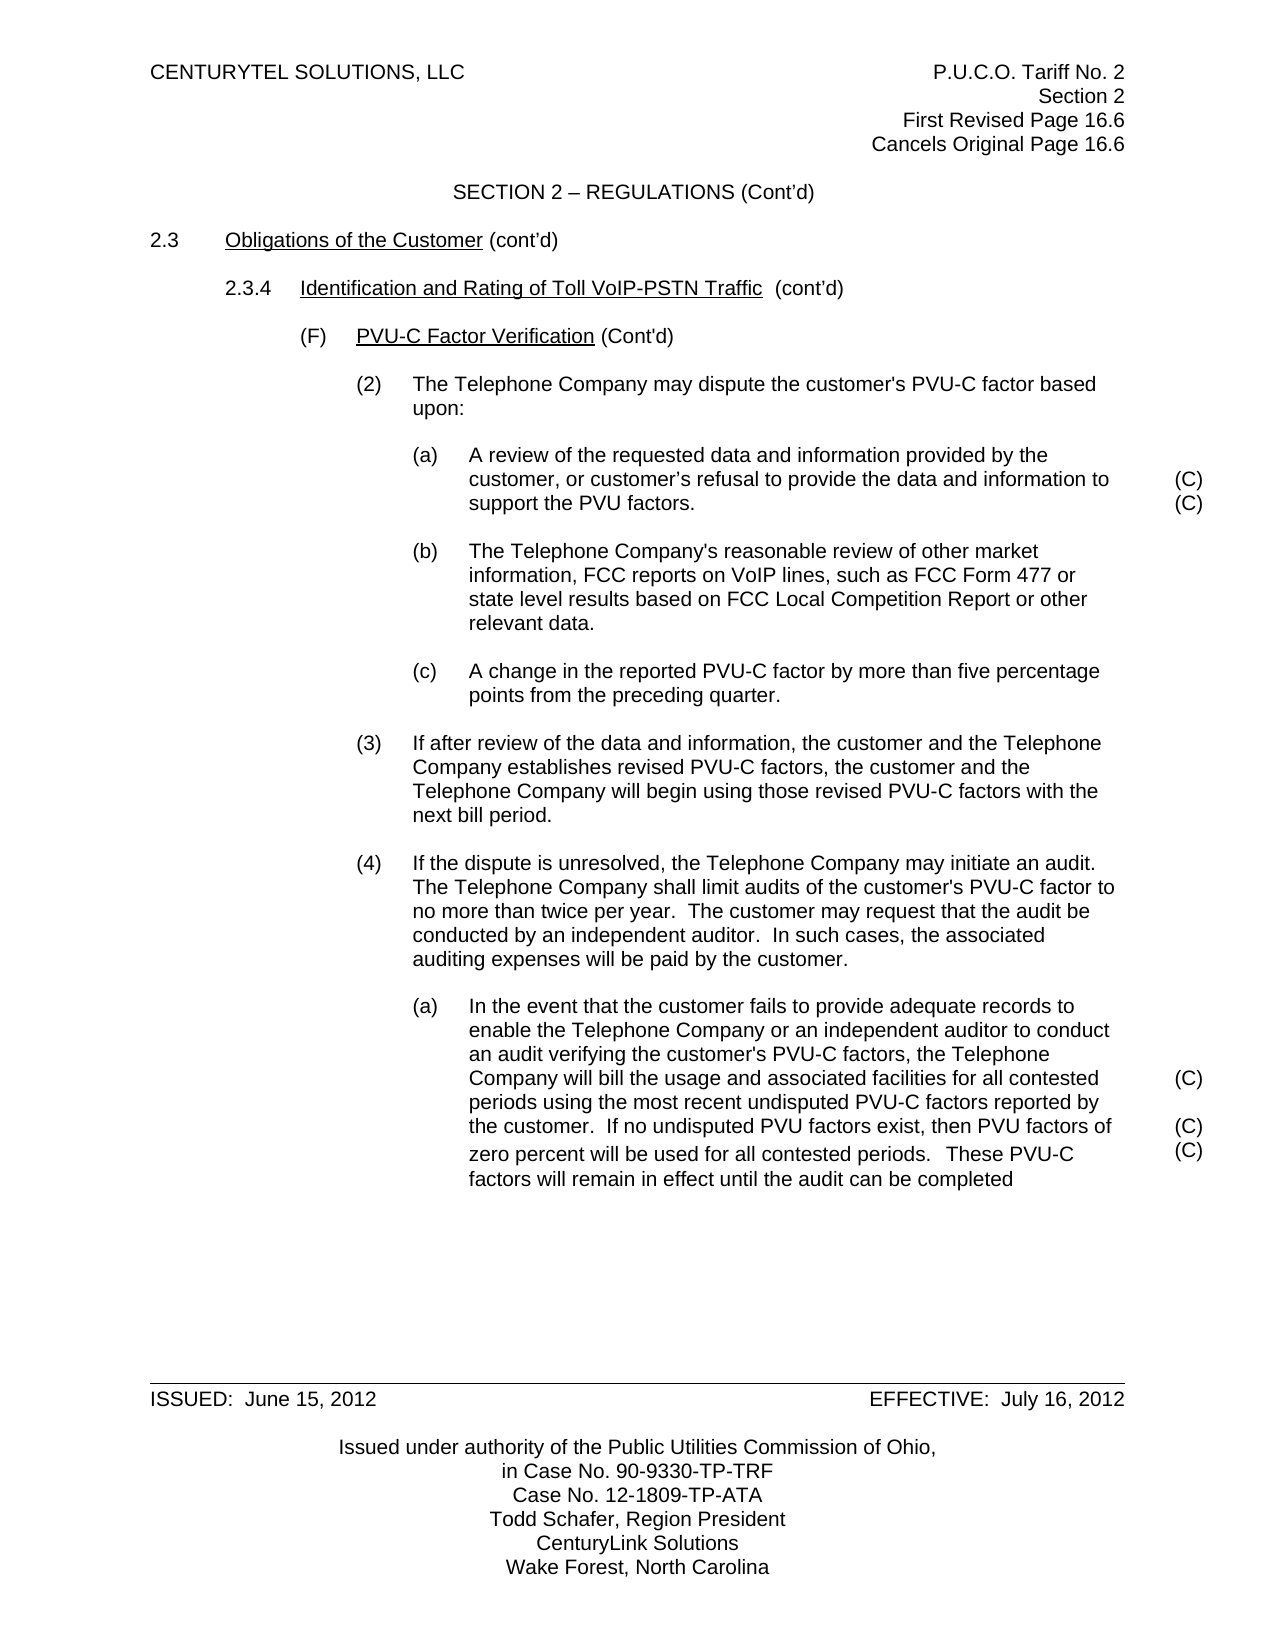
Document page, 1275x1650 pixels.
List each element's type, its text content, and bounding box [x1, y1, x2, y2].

text First Revised Page 16.6 [150, 108, 1200, 132]
text Cancels Original Page 16.6 [150, 132, 1200, 156]
text CenturyLink Solutions [150, 1531, 1125, 1555]
text Wake Forest, North Carolina [150, 1555, 1125, 1579]
text ISSUED: June 15, 2012 EFFECTIVE: July 16, 2012 [150, 1387, 1125, 1411]
table_header (C) (C) (C) (C) (C) [1129, 180, 1249, 1358]
text Case No. 12-1809-TP-ATA [150, 1483, 1125, 1507]
text Section 2 [150, 84, 1200, 108]
text Issued under authority of the Public Utilities Commission of Ohio, [150, 1435, 1125, 1459]
text CENTURYTEL SOLUTIONS, LLC P.U.C.O. Tariff No. 2 [150, 60, 1200, 84]
table_header SECTION 2 – REGULATIONS (Cont’d) 2.3 Obligations of the Customer (cont’d) 2.3.4 Identification and Rating of Toll VoIP-PSTN Traffic (cont’d) (F) PVU-C Factor Verification (Cont'd) (2) The Telephone Company may dispute the customer's PVU-C factor based upon: (a) A review of the requested data and information provided by the customer, or customer’s refusal to provide the data and information to support the PVU factors. (b) The Telephone Company's reasonable review of other market information, FCC reports on VoIP lines, such as FCC Form 477 or state level results based on FCC Local Competition Report or other relevant data. (c) A change in the reported PVU-C factor by more than five percentage points from the preceding quarter. (3) If after review of the data and information, the customer and the Telephone Company establishes revised PVU-C factors, the customer and the Telephone Company will begin using those revised PVU-C factors with the next bill period. (4) If the dispute is unresolved, the Telephone Company may initiate an audit. The Telephone Company shall limit audits of the customer's PVU-C factor to no more than twice per year. The customer may request that the audit be conducted by an independent auditor. In such cases, the associated auditing expenses will be paid by the customer. (a) In the event that the customer fails to provide adequate records to enable the Telephone Company or an independent auditor to conduct an audit verifying the customer's PVU-C factors, the Telephone Company will bill the usage and associated facilities for all contested periods using the most recent undisputed PVU-C factors reported by the customer. If no undisputed PVU factors exist, then PVU factors of zero percent will be used for all contested periods. These PVU-C factors will remain in effect until the audit can be completed [139, 180, 1129, 1358]
text Todd Schafer, Region President [150, 1507, 1125, 1531]
text in Case No. 90-9330-TP-TRF [150, 1459, 1125, 1483]
